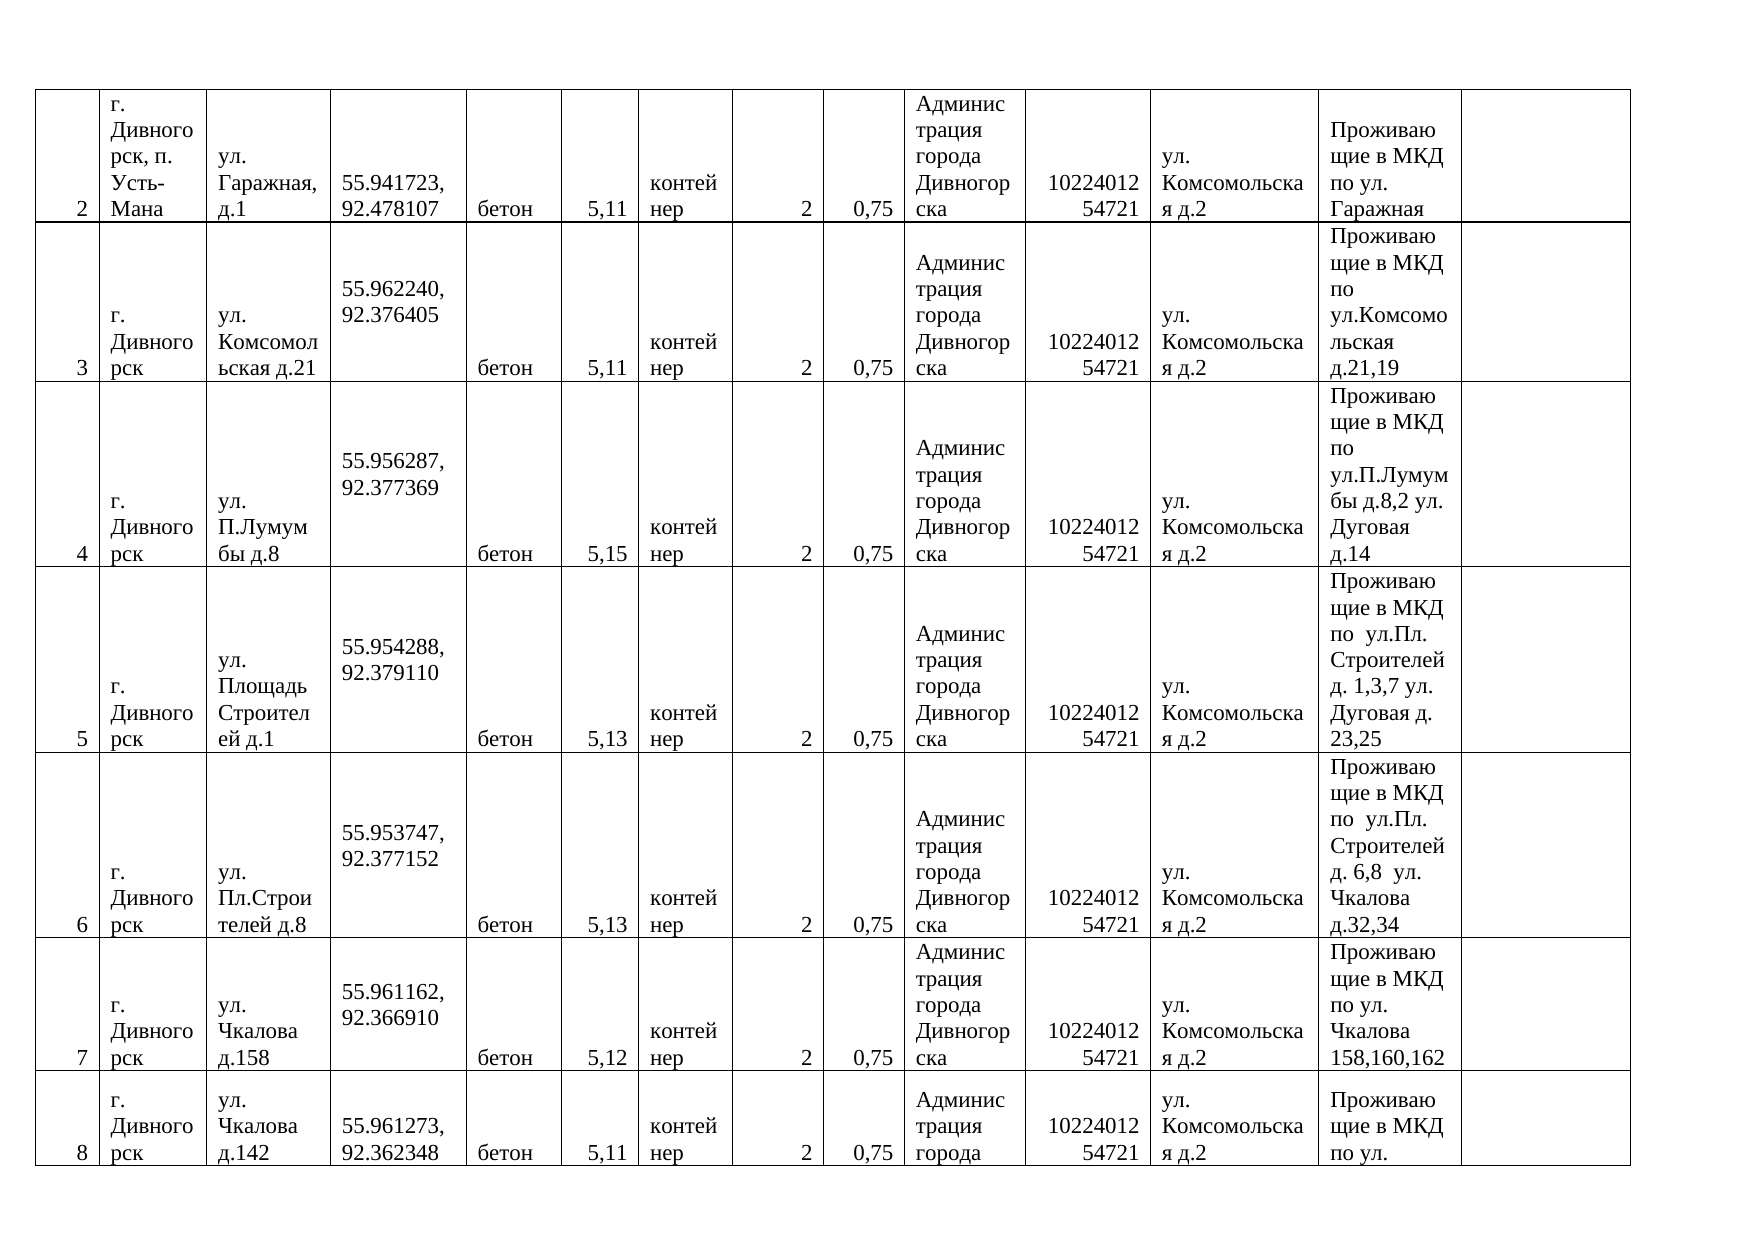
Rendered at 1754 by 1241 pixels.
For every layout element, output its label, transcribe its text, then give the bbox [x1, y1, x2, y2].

table_cell 0,75 [824, 382, 904, 566]
table_cell ул. П.Лумумбы д.8 [207, 382, 330, 566]
table_cell 2 [36, 90, 99, 221]
table_cell 7 [36, 938, 99, 1070]
table_cell 0,75 [824, 753, 904, 937]
table_cell 5,11 [562, 1071, 638, 1165]
table_cell [1462, 1071, 1630, 1165]
table_cell 55.956287, 92.377369 [331, 382, 466, 566]
table_cell Проживающие в МКД по ул.Комсомольская д.21,19 [1319, 223, 1461, 381]
table_cell г. Дивногорск, п. Усть-Мана [100, 90, 206, 221]
table_cell 5 [36, 567, 99, 752]
table_cell [1462, 567, 1630, 752]
table_cell ул. Комсомольская д.2 [1151, 938, 1318, 1070]
table_cell бетон [467, 567, 561, 752]
table_cell [1462, 753, 1630, 937]
table_cell ул. Комсомольская д.2 [1151, 382, 1318, 566]
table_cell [1151, 90, 1318, 221]
table_cell 2 [733, 223, 823, 381]
table_cell [1462, 223, 1630, 381]
table_cell ул. Комсомольская д.21 [207, 223, 330, 381]
table_cell 0,75 [824, 567, 904, 752]
table_cell ул. Комсомольская д.2 [1151, 223, 1318, 381]
table_cell контейнер [639, 938, 732, 1070]
table_cell 2 [733, 1071, 823, 1165]
table_cell бетон [467, 1071, 561, 1165]
table_cell 5,11 [562, 90, 638, 221]
table_cell 55.941723, 92.478107 [331, 90, 466, 221]
table_cell бетон [467, 938, 561, 1070]
table_cell бетон [467, 382, 561, 566]
table_cell Проживающие в МКД по ул. Гаражная [1319, 90, 1461, 221]
table_cell 1022401254721 [1026, 223, 1150, 381]
table_cell 6 [36, 753, 99, 937]
table_cell контейнер [639, 382, 732, 566]
table_cell 5,12 [562, 938, 638, 1070]
table_cell г. Дивногорск [100, 567, 206, 752]
table_cell 0,75 [824, 90, 904, 221]
table_cell 3 [36, 223, 99, 381]
table_cell ул. Комсомольская д.2 [1151, 753, 1318, 937]
table_cell [1462, 90, 1630, 221]
table_cell 0,75 [824, 223, 904, 381]
table_cell 1022401254721 [1026, 567, 1150, 752]
table_cell ул. Комсомольская д.2 [1151, 567, 1318, 752]
table_cell контейнер [639, 223, 732, 381]
table_cell [1462, 382, 1630, 566]
table_cell г. Дивногорск [100, 938, 206, 1070]
table_cell контейнер [639, 753, 732, 937]
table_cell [1319, 1071, 1461, 1165]
table_cell 1022401254721 [1026, 938, 1150, 1070]
table_cell контейнер [639, 90, 732, 221]
table_cell 2 [733, 567, 823, 752]
table_cell ул. Пл.Строителей д.8 [207, 753, 330, 937]
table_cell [905, 1071, 1025, 1165]
table_cell бетон [467, 223, 561, 381]
table_cell 55.962240, 92.376405 [331, 223, 466, 381]
table_cell ул. Чкалова д.142 [207, 1071, 330, 1165]
table_cell [1462, 938, 1630, 1070]
table_cell г. Дивногорск [100, 382, 206, 566]
table_cell Проживающие в МКД по ул. Чкалова 158,160,162 [1319, 938, 1461, 1070]
table_cell 2 [733, 753, 823, 937]
table_cell контейнер [639, 1071, 732, 1165]
table_cell г. Дивногорск [100, 223, 206, 381]
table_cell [1151, 1071, 1318, 1165]
table_cell г. Дивногорск [100, 753, 206, 937]
table_cell Администрация города Дивногорска [905, 567, 1025, 752]
table_cell ул. Чкалова д.158 [207, 938, 330, 1070]
table_cell Администрация города Дивногорска [905, 223, 1025, 381]
table_cell бетон [467, 90, 561, 221]
table_cell 8 [36, 1071, 99, 1165]
table_cell 5,11 [562, 223, 638, 381]
table_cell ул. Площадь Строителей д.1 [207, 567, 330, 752]
table_cell 0,75 [824, 938, 904, 1070]
table_cell 2 [733, 382, 823, 566]
table_cell 1022401254721 [1026, 382, 1150, 566]
table_cell бетон [467, 753, 561, 937]
table_cell 1022401254721 [1026, 90, 1150, 221]
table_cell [331, 1071, 466, 1165]
table_cell 0,75 [824, 1071, 904, 1165]
table_cell 2 [733, 90, 823, 221]
table_cell 55.954288, 92.379110 [331, 567, 466, 752]
table_cell 5,13 [562, 567, 638, 752]
table_cell 2 [733, 938, 823, 1070]
table_cell контейнер [639, 567, 732, 752]
table_cell Администрация города Дивногорска [905, 938, 1025, 1070]
table_cell 1022401254721 [1026, 753, 1150, 937]
table_cell г. Дивногорск [100, 1071, 206, 1165]
table_cell 5,13 [562, 753, 638, 937]
table_cell Администрация города Дивногорска [905, 382, 1025, 566]
table_cell ул. Гаражная, д.1 [207, 90, 330, 221]
table_cell Проживающие в МКД по ул.П.Лумумбы д.8,2 ул. Дуговая д.14 [1319, 382, 1461, 566]
table_cell Администрация города Дивногорска [905, 753, 1025, 937]
table_cell 1022401254721 [1026, 1071, 1150, 1165]
table_cell Проживающие в МКД по ул.Пл. Строителей д. 6,8 ул. Чкалова д.32,34 [1319, 753, 1461, 937]
table_cell 55.961162, 92.366910 [331, 938, 466, 1070]
table_cell 4 [36, 382, 99, 566]
table_cell 55.953747, 92.377152 [331, 753, 466, 937]
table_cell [905, 90, 1025, 221]
table_cell Проживающие в МКД по ул.Пл. Строителей д. 1,3,7 ул. Дуговая д. 23,25 [1319, 567, 1461, 752]
table_cell 5,15 [562, 382, 638, 566]
